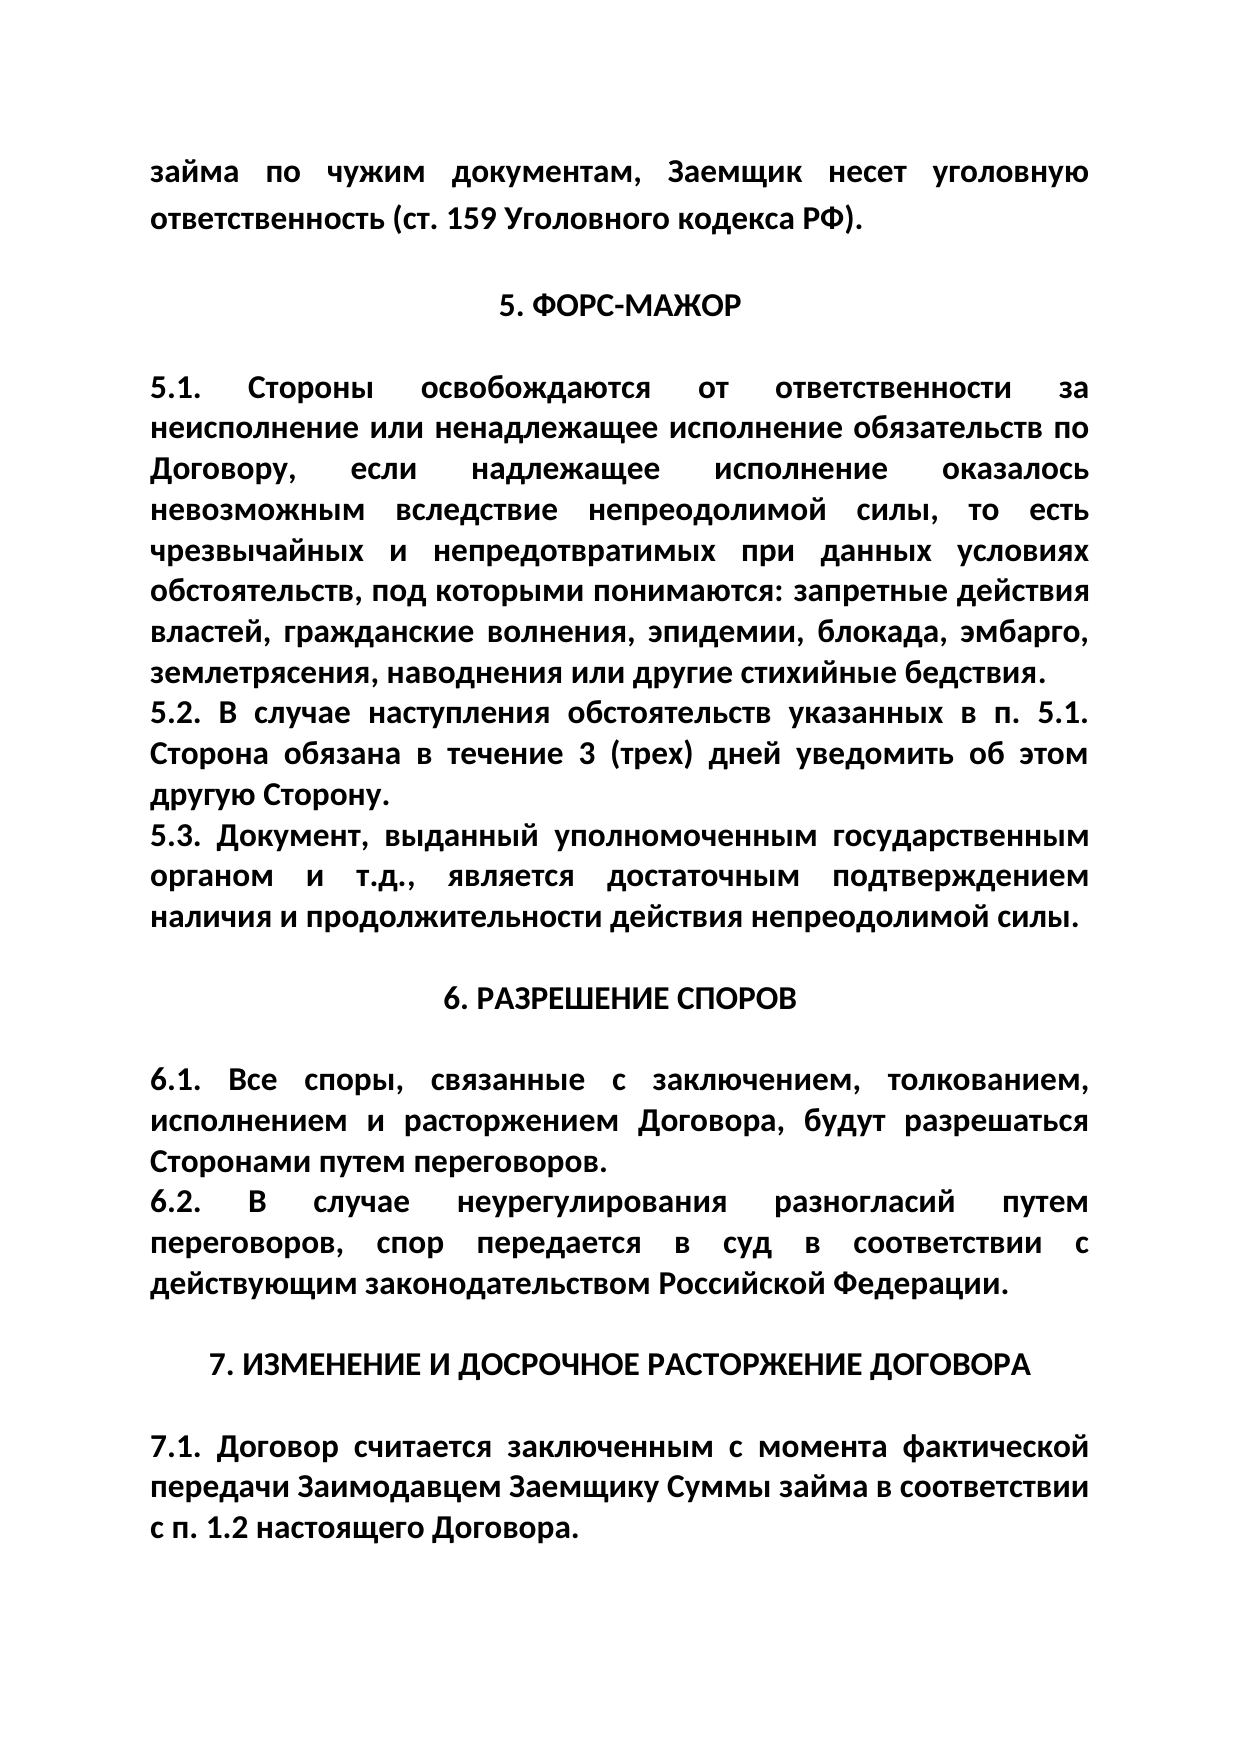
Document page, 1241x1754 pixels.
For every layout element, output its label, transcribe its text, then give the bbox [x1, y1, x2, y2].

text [150, 150, 1090, 237]
text 6.2. В случае неурегулирования разногласий путем переговоров, спор передается в суд в соответствии с действующим законодательством Российской Федерации. [150, 1180, 1090, 1302]
text 6.1. Все споры, связанные с заключением, толкованием, исполнением и расторжением Договора, будут разрешаться Сторонами путем переговоров. [150, 1058, 1090, 1180]
text 7. ИЗМЕНЕНИЕ И ДОСРОЧНОЕ РАСТОРЖЕНИЕ ДОГОВОРА [150, 1343, 1090, 1384]
text 5.3. Документ, выданный уполномоченным государственным органом и т.д., является достаточным подтверждением наличия и продолжительности действия непреодолимой силы. [150, 814, 1090, 936]
text 7.1. Договор считается заключенным с момента фактической передачи Заимодавцем Заемщику Суммы займа в соответствии с п. 1.2 настоящего Договора. [150, 1425, 1090, 1547]
text 5.1. Стороны освобождаются от ответственности за неисполнение или ненадлежащее исполнение обязательств по Договору, если надлежащее исполнение оказалось невозможным вследствие непреодолимой силы, то есть чрезвычайных и непредотвратимых при данных условиях обстоятельств, под которыми понимаются: запретные действия властей, гражданские волнения, эпидемии, блокада, эмбарго, землетрясения, наводнения или другие стихийные бедствия. [150, 366, 1090, 692]
text 5.2. В случае наступления обстоятельств указанных в п. 5.1. Сторона обязана в течение 3 (трех) дней уведомить об этом другую Сторону. [150, 692, 1090, 814]
text 6. РАЗРЕШЕНИЕ СПОРОВ [150, 977, 1090, 1017]
text 5. ФОРС-МАЖОР [150, 284, 1090, 325]
